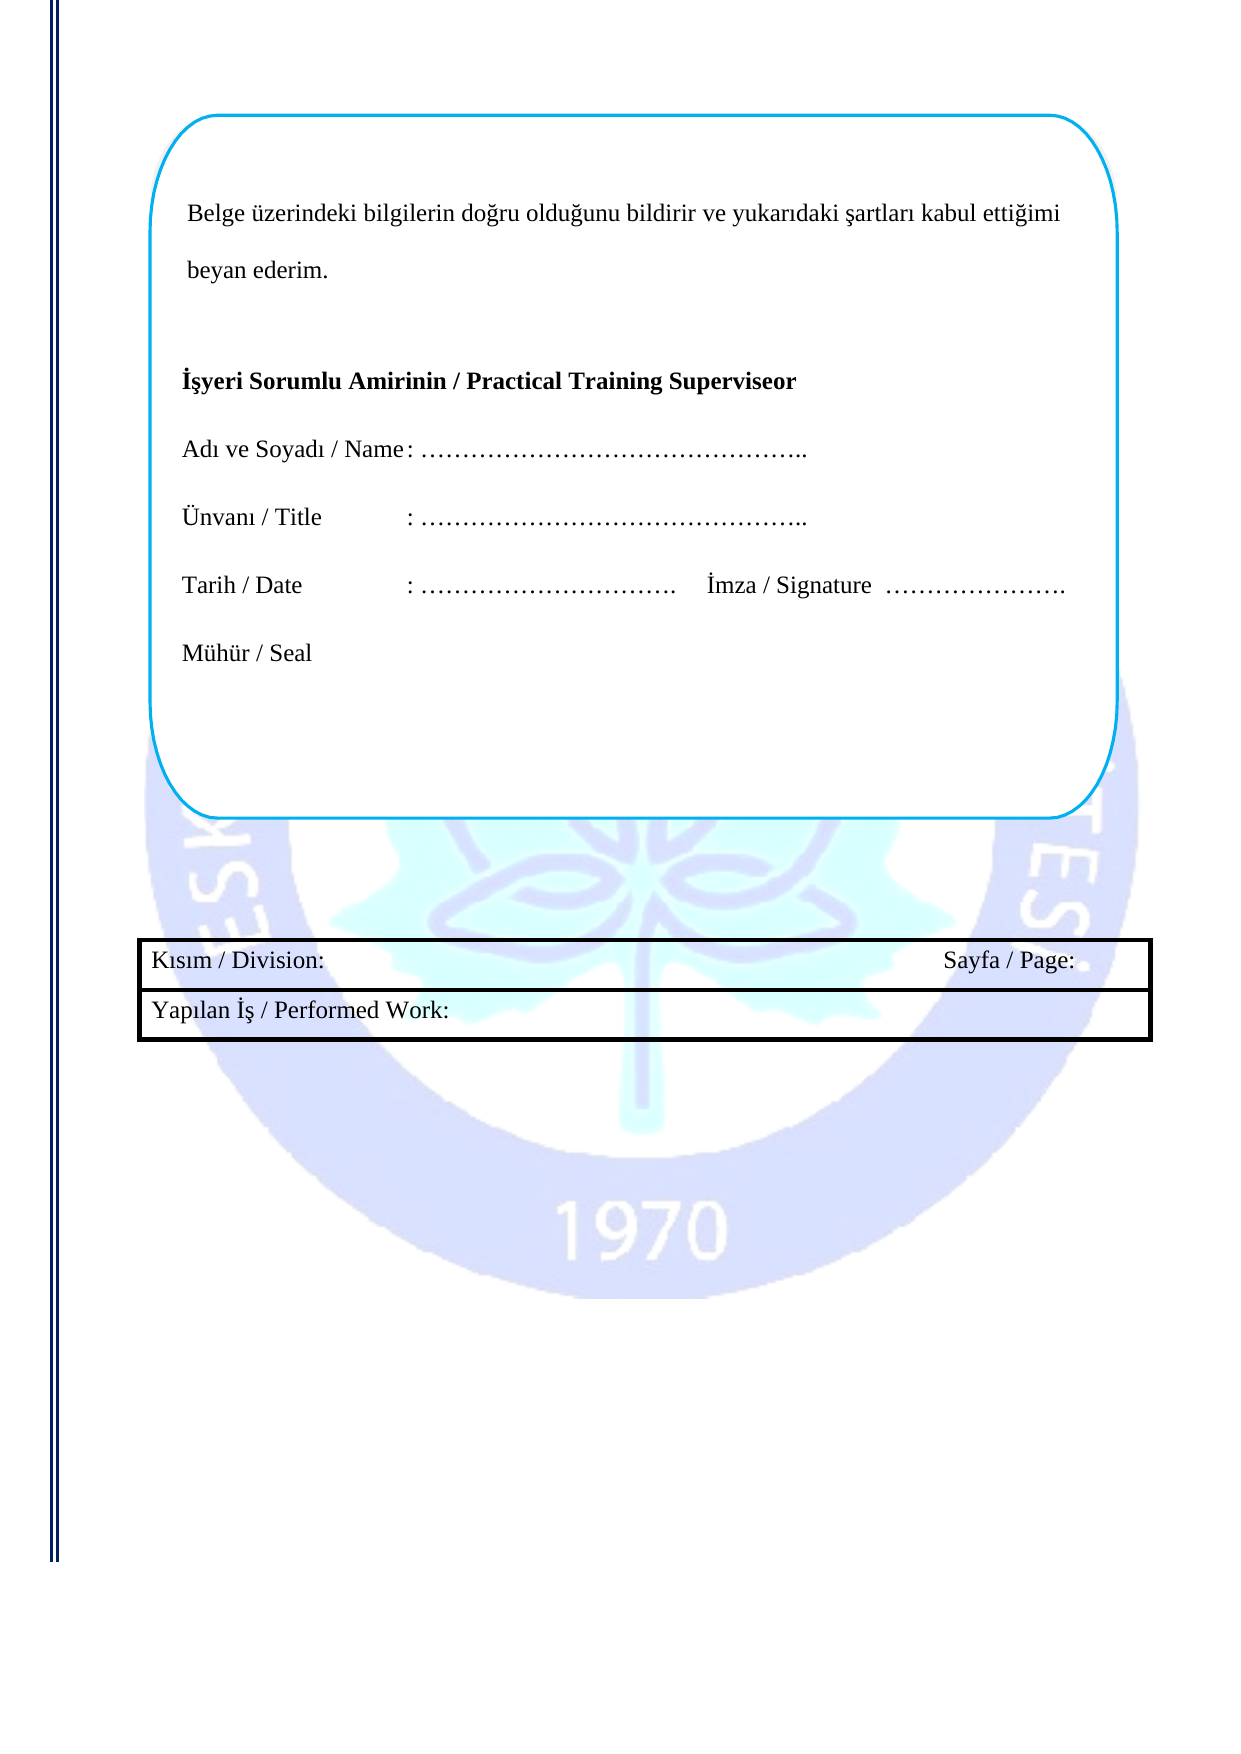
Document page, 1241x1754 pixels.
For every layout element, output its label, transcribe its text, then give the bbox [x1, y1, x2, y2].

table_header Kısım / Division: Sayfa / Page: [142, 942, 1148, 987]
table_cell Yapılan İş / Performed Work: [142, 992, 1148, 1037]
